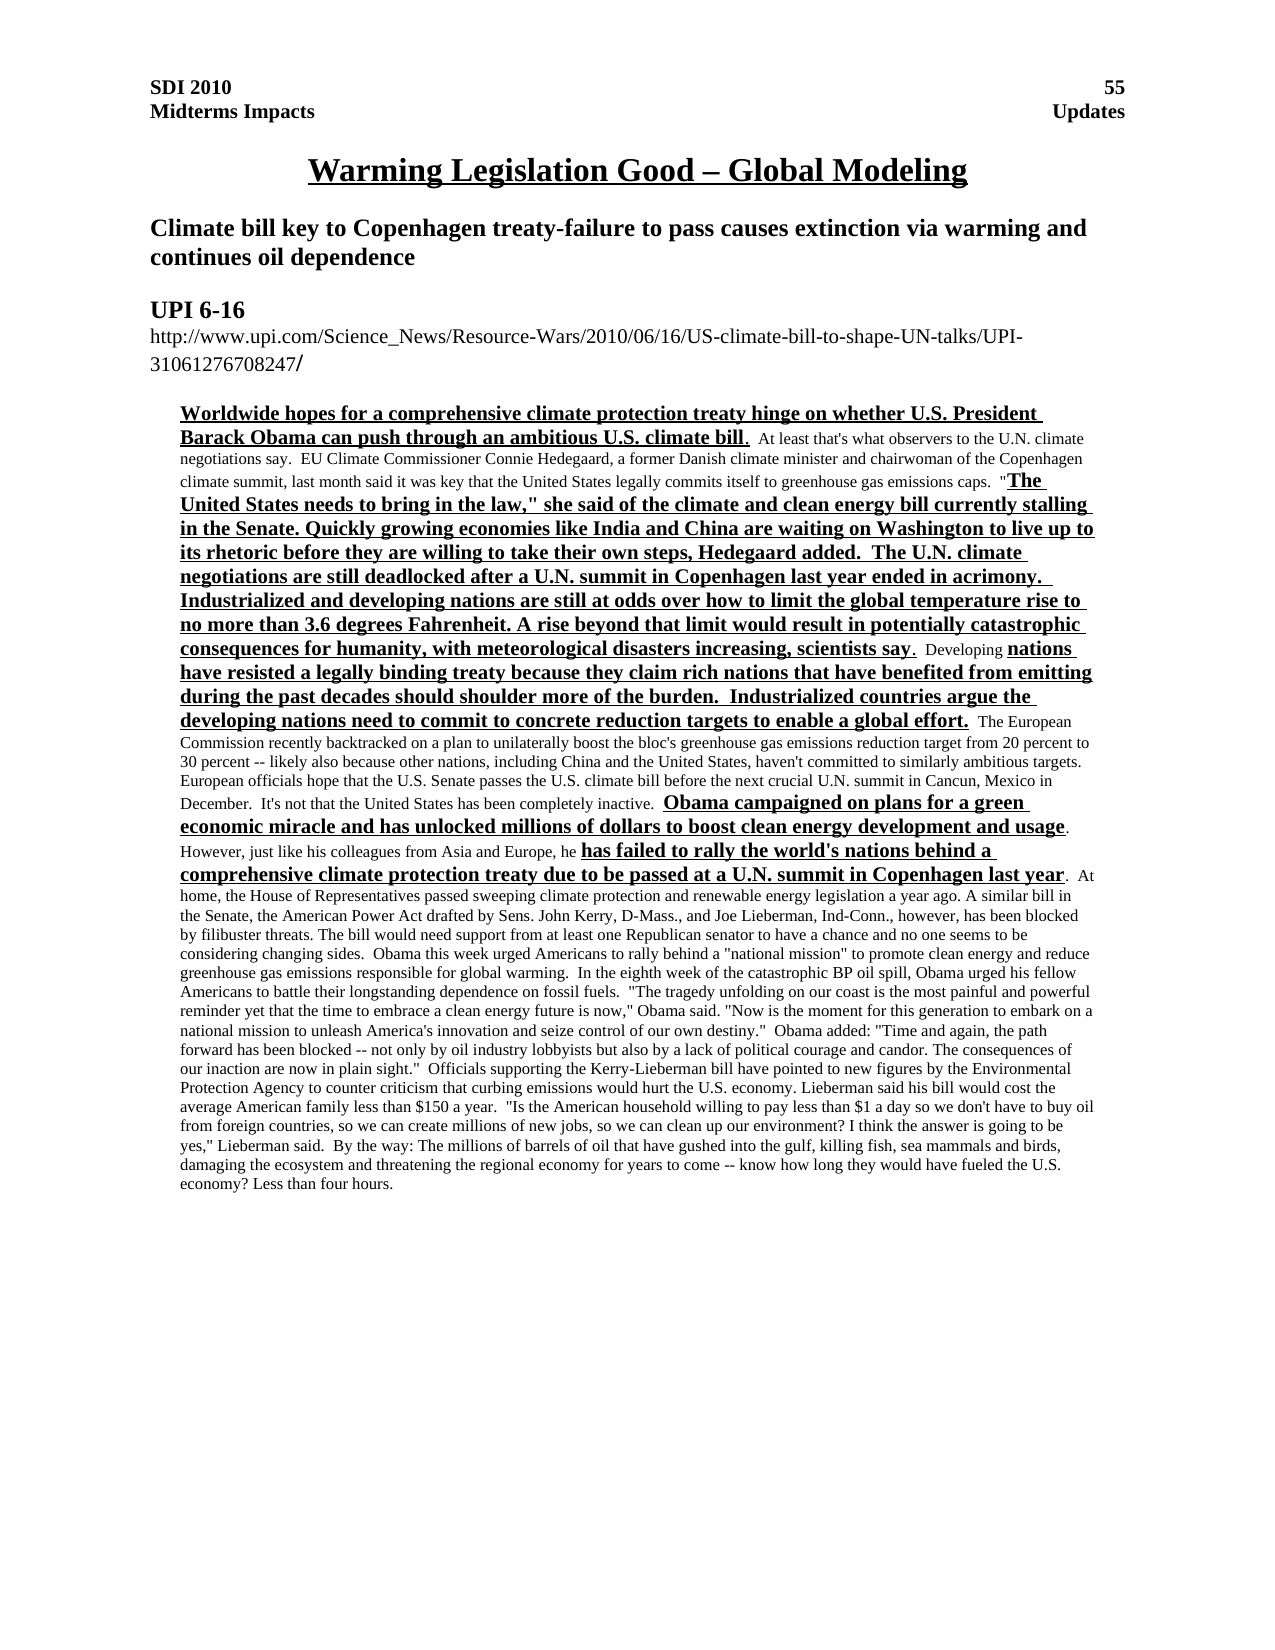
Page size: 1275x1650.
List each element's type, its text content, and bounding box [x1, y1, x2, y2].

text Climate bill key to Copenhagen treaty-failure to pass causes extinction via warming and continues oil dependence [150, 213, 1125, 271]
title Warming Legislation Good – Global Modeling [150, 150, 1125, 188]
text UPI 6-16 [150, 295, 1125, 324]
text http://www.upi.com/Science_News/Resource-Wars/2010/06/16/US-climate-bill-to-shape-UN-talks/UPI-31061276708247/ [150, 324, 1125, 376]
text Worldwide hopes for a comprehensive climate protection treaty hinge on whether U.S. President Barack Obama can push through an ambitious U.S. climate bill. At least that's what observers to the U.N. climate negotiations say. EU Climate Commissioner Connie Hedegaard, a former Danish climate minister and chairwoman of the Copenhagen climate summit, last month said it was key that the United States legally commits itself to greenhouse gas emissions caps. "The United States needs to bring in the law," she said of the climate and clean energy bill currently stalling in the Senate. Quickly growing economies like India and China are waiting on Washington to live up to its rhetoric before they are willing to take their own steps, Hedegaard added. The U.N. climate negotiations are still deadlocked after a U.N. summit in Copenhagen last year ended in acrimony. Industrialized and developing nations are still at odds over how to limit the global temperature rise to no more than 3.6 degrees Fahrenheit. A rise beyond that limit would result in potentially catastrophic consequences for humanity, with meteorological disasters increasing, scientists say. Developing nations have resisted a legally binding treaty because they claim rich nations that have benefited from emitting during the past decades should shoulder more of the burden. Industrialized countries argue the developing nations need to commit to concrete reduction targets to enable a global effort. The European Commission recently backtracked on a plan to unilaterally boost the bloc's greenhouse gas emissions reduction target from 20 percent to 30 percent -- likely also because other nations, including China and the United States, haven't committed to similarly ambitious targets. European officials hope that the U.S. Senate passes the U.S. climate bill before the next crucial U.N. summit in Cancun, Mexico in December. It's not that the United States has been completely inactive. Obama campaigned on plans for a green economic miracle and has unlocked millions of dollars to boost clean energy development and usage. However, just like his colleagues from Asia and Europe, he has failed to rally the world's nations behind a comprehensive climate protection treaty due to be passed at a U.N. summit in Copenhagen last year. At home, the House of Representatives passed sweeping climate protection and renewable energy legislation a year ago. A similar bill in the Senate, the American Power Act drafted by Sens. John Kerry, D-Mass., and Joe Lieberman, Ind-Conn., however, has been blocked by filibuster threats. The bill would need support from at least one Republican senator to have a chance and no one seems to be considering changing sides. Obama this week urged Americans to rally behind a "national mission" to promote clean energy and reduce greenhouse gas emissions responsible for global warming. In the eighth week of the catastrophic BP oil spill, Obama urged his fellow Americans to battle their longstanding dependence on fossil fuels. "The tragedy unfolding on our coast is the most painful and powerful reminder yet that the time to embrace a clean energy future is now," Obama said. "Now is the moment for this generation to embark on a national mission to unleash America's innovation and seize control of our own destiny." Obama added: "Time and again, the path forward has been blocked -- not only by oil industry lobbyists but also by a lack of political courage and candor. The consequences of our inaction are now in plain sight." Officials supporting the Kerry-Lieberman bill have pointed to new figures by the Environmental Protection Agency to counter criticism that curbing emissions would hurt the U.S. economy. Lieberman said his bill would cost the average American family less than $150 a year. "Is the American household willing to pay less than $1 a day so we don't have to buy oil from foreign countries, so we can create millions of new jobs, so we can clean up our environment? I think the answer is going to be yes," Lieberman said. By the way: The millions of barrels of oil that have gushed into the gulf, killing fish, sea mammals and birds, damaging the ecosystem and threatening the regional economy for years to come -- know how long they would have fueled the U.S. economy? Less than four hours. [180, 538, 1095, 1193]
